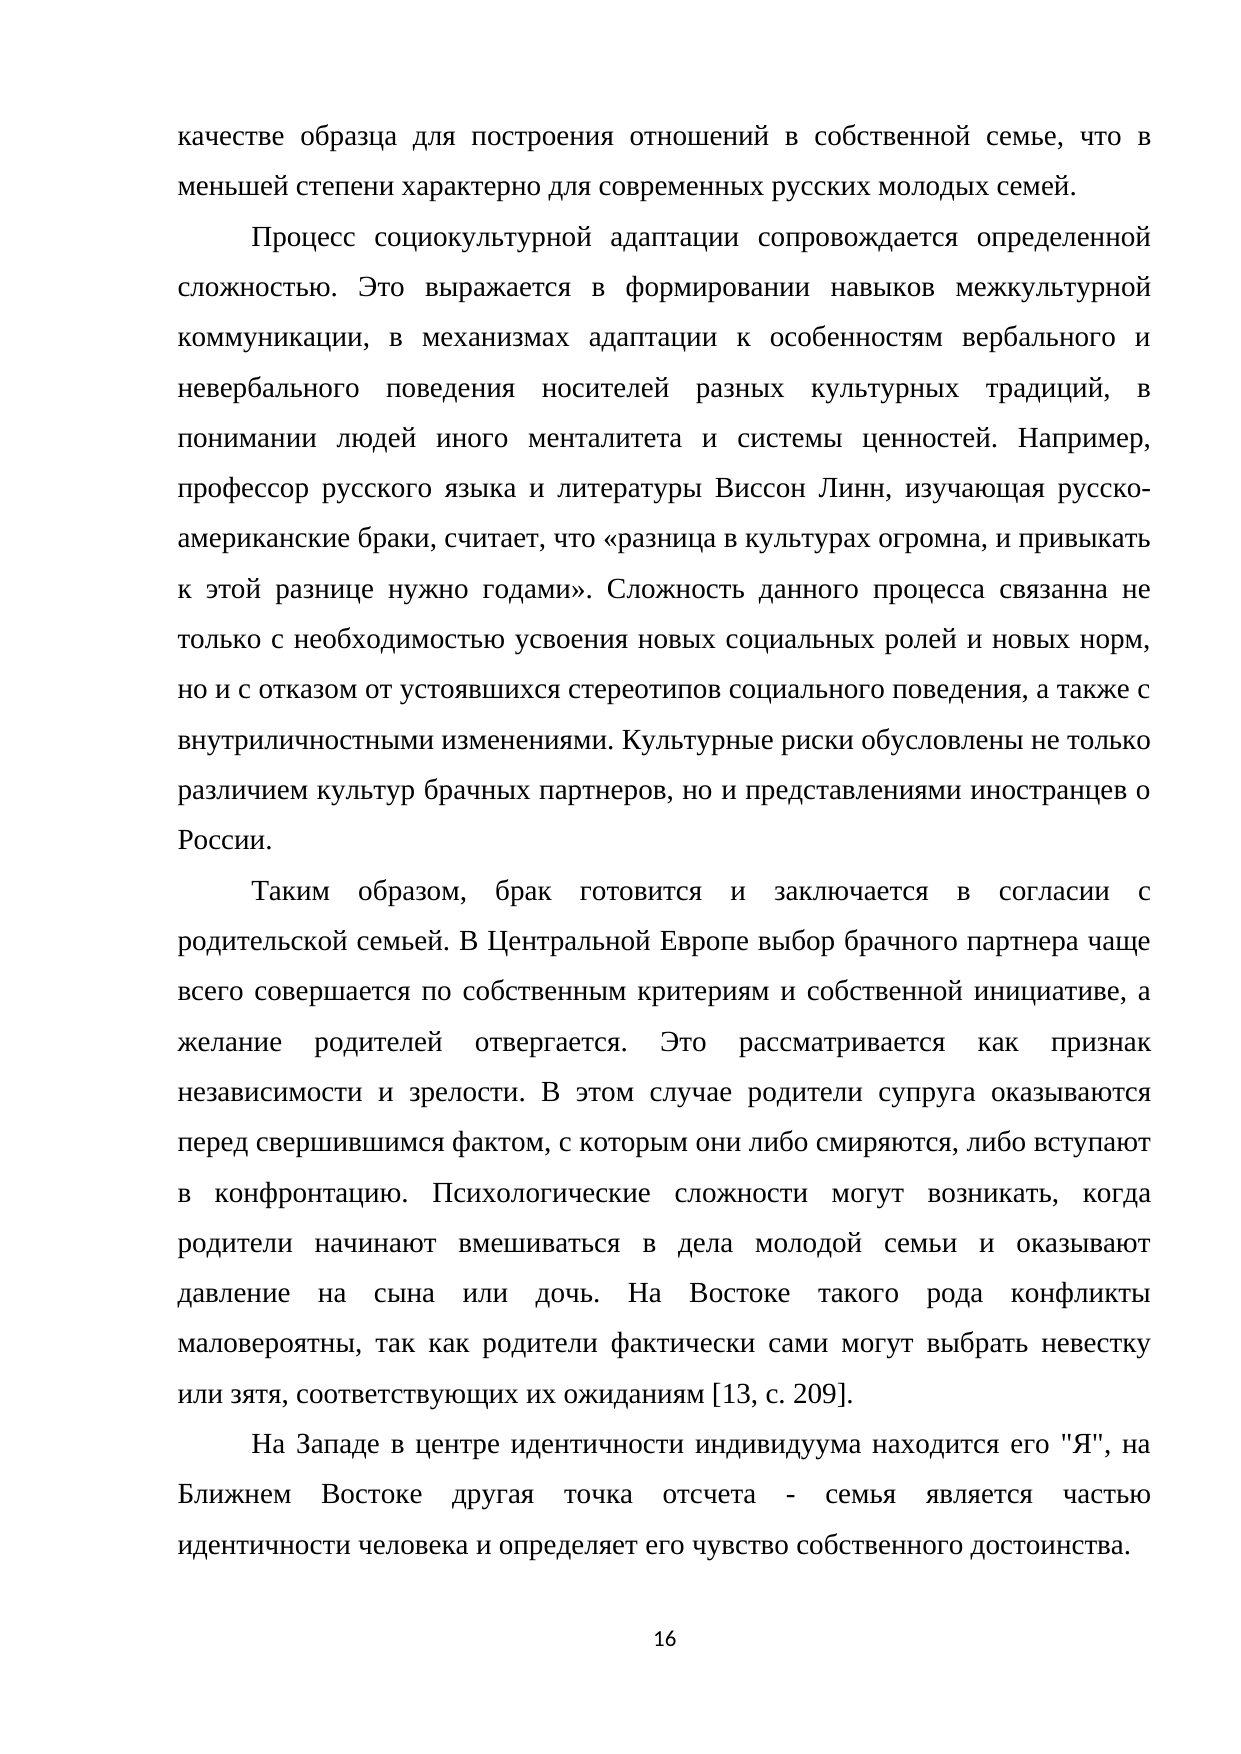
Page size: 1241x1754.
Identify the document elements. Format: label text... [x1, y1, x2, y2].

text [177, 118, 1152, 202]
text На Западе в центре идентичности индивидуума находится его "Я", на Ближнем Востоке другая точка отсчета - семья является частью идентичности человека и определяет его чувство собственного достоинства. [177, 1426, 1152, 1560]
text Процесс социокультурной адаптации сопровождается определенной сложностью. Это выражается в формировании навыков межкультурной коммуникации, в механизмах адаптации к особенностям вербального и невербального поведения носителей разных культурных традиций, в понимании людей иного менталитета и системы ценностей. Например, профессор русского языка и литературы Виссон Линн, изучающая русско-американские браки, считает, что «разница в культурах огромна, и привыкать к этой разнице нужно годами». Сложность данного процесса связанна не только с необходимостью усвоения новых социальных ролей и новых норм, но и с отказом от устоявшихся стереотипов социального поведения, а также с внутриличностными изменениями. Культурные риски обусловлены не только различием культур брачных партнеров, но и представлениями иностранцев о России. [177, 219, 1152, 856]
text Таким образом, брак готовится и заключается в согласии с родительской семьей. В Центральной Европе выбор брачного партнера чаще всего совершается по собственным критериям и собственной инициативе, а желание родителей отвергается. Это рассматривается как признак независимости и зрелости. В этом случае родители супруга оказываются перед свершившимся фактом, с которым они либо смиряются, либо вступают в конфронтацию. Психологические сложности могут возникать, когда родители начинают вмешиваться в дела молодой семьи и оказывают давление на сына или дочь. На Востоке такого рода конфликты маловероятны, так как родители фактически сами могут выбрать невестку или зятя, соответствующих их ожиданиям [13, c. 209]. [177, 873, 1152, 1409]
